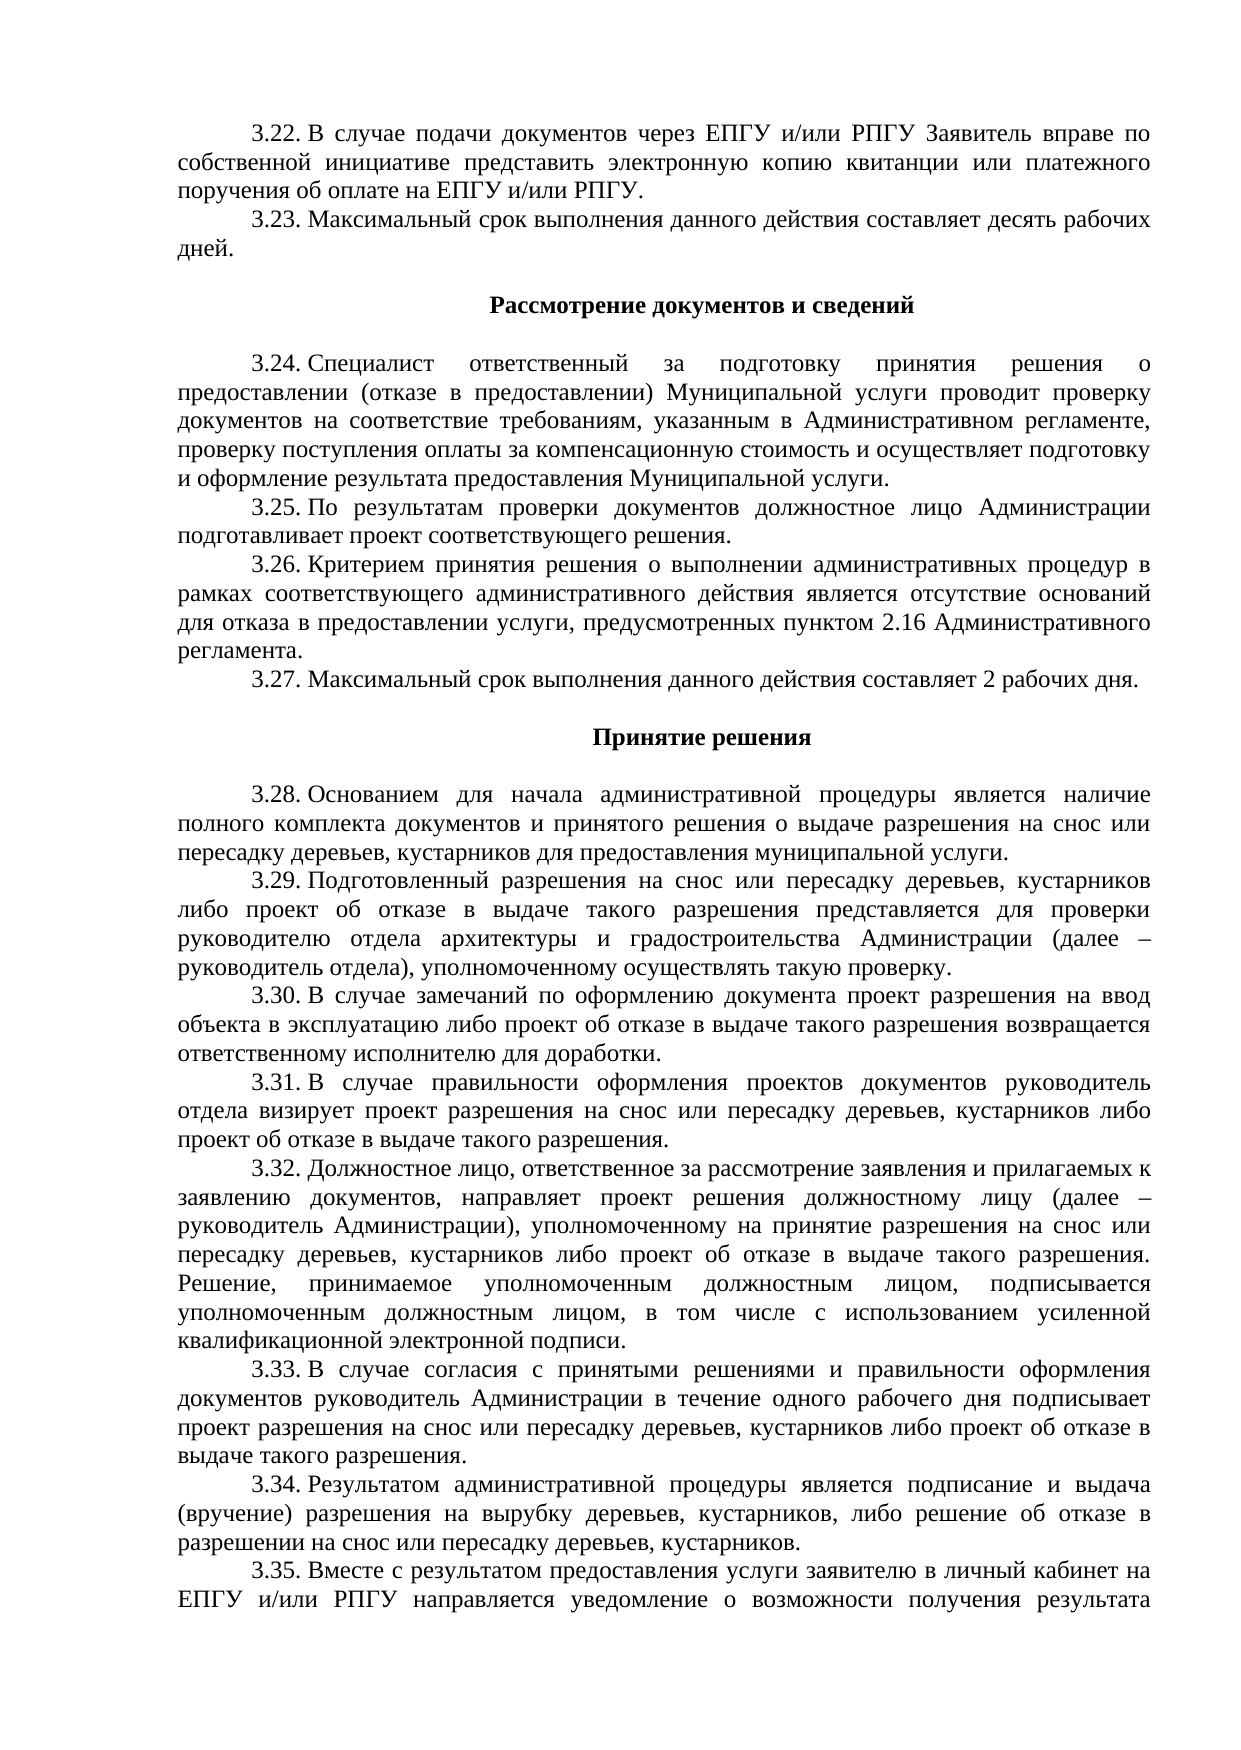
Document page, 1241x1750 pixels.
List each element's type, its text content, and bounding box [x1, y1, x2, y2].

list Подготовленный разрешения на снос или пересадку деревьев, кустарников либо проект об отказе в выдаче такого разрешения представляется для проверки руководителю отдела архитектуры и градостроительства Администрации (далее – руководитель отдела), уполномоченному осуществлять такую проверку. [177, 866, 1152, 981]
text Рассмотрение документов и сведений [177, 291, 1152, 319]
list По результатам проверки документов должностное лицо Администрации подготавливает проект соответствующего решения. [177, 492, 1152, 549]
list Максимальный срок выполнения данного действия составляет 2 рабочих дня. [177, 664, 1152, 693]
text Принятие решения [177, 722, 1152, 751]
list Специалист ответственный за подготовку принятия решения о предоставлении (отказе в предоставлении) Муниципальной услуги проводит проверку документов на соответствие требованиям, указанным в Административном регламенте, проверку поступления оплаты за компенсационную стоимость и осуществляет подготовку и оформление результата предоставления Муниципальной услуги. [177, 348, 1152, 492]
list Критерием принятия решения о выполнении административных процедур в рамках соответствующего административного действия является отсутствие оснований для отказа в предоставлении услуги, предусмотренных пунктом 2.16 Административного регламента. [177, 549, 1152, 664]
list Основанием для начала административной процедуры является наличие полного комплекта документов и принятого решения о выдаче разрешения на снос или пересадку деревьев, кустарников для предоставления муниципальной услуги. [177, 779, 1152, 866]
list В случае подачи документов через ЕПГУ и/или РПГУ Заявитель вправе по собственной инициативе представить электронную копию квитанции или платежного поручения об оплате на ЕПГУ и/или РПГУ. [177, 118, 1152, 204]
list В случае замечаний по оформлению документа проект разрешения на ввод объекта в эксплуатацию либо проект об отказе в выдаче такого разрешения возвращается ответственному исполнителю для доработки. [177, 981, 1152, 1067]
list В случае правильности оформления проектов документов руководитель отдела визирует проект разрешения на снос или пересадку деревьев, кустарников либо проект об отказе в выдаче такого разрешения. [177, 1067, 1152, 1153]
list Максимальный срок выполнения данного действия составляет десять рабочих дней. [177, 204, 1152, 262]
list Должностное лицо, ответственное за рассмотрение заявления и прилагаемых к заявлению документов, направляет проект решения должностному лицу (далее – руководитель Администрации), уполномоченному на принятие разрешения на снос или пересадку деревьев, кустарников либо проект об отказе в выдаче такого разрешения. Решение, принимаемое уполномоченным должностным лицом, подписывается уполномоченным должностным лицом, в том числе с использованием усиленной квалификационной электронной подписи. [177, 1153, 1152, 1354]
list В случае согласия с принятыми решениями и правильности оформления документов руководитель Администрации в течение одного рабочего дня подписывает проект разрешения на снос или пересадку деревьев, кустарников либо проект об отказе в выдаче такого разрешения. [177, 1354, 1152, 1469]
list Результатом административной процедуры является подписание и выдача (вручение) разрешения на вырубку деревьев, кустарников, либо решение об отказе в разрешении на снос или пересадку деревьев, кустарников. [177, 1469, 1152, 1556]
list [177, 1556, 1152, 1613]
